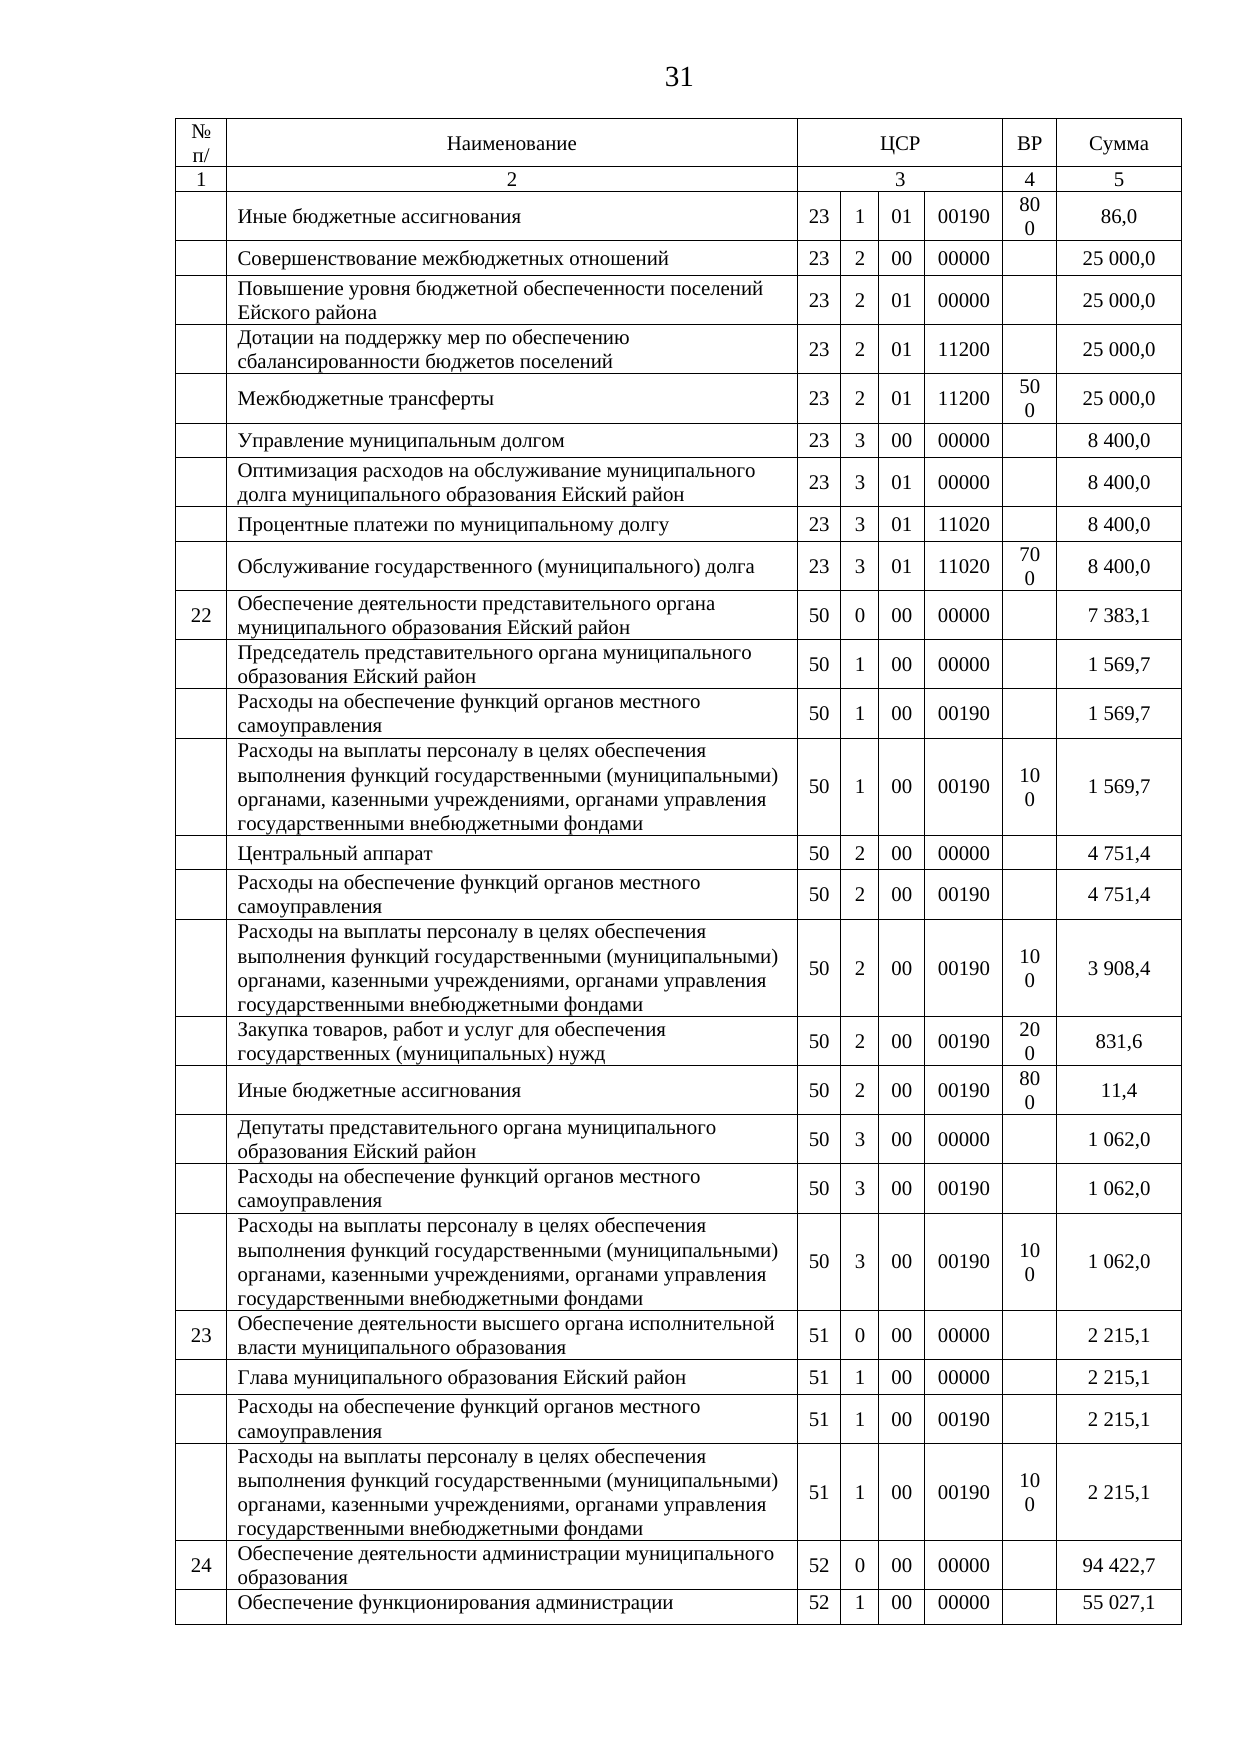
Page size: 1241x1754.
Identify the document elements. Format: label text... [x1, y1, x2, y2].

table_cell 4 [1003, 167, 1056, 191]
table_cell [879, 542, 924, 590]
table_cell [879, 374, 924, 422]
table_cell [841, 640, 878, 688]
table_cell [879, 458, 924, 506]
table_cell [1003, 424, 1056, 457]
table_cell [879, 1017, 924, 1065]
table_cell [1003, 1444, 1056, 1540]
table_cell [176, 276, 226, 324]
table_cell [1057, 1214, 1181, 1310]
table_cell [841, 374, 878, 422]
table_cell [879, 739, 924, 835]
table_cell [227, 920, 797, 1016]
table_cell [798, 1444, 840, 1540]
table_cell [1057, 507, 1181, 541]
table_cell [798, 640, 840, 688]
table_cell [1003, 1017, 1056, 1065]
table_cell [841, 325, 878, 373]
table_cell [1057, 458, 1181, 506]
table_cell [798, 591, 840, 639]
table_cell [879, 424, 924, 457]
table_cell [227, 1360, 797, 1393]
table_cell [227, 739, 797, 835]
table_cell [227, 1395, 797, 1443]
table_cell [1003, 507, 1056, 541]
table_cell 1 [176, 167, 226, 191]
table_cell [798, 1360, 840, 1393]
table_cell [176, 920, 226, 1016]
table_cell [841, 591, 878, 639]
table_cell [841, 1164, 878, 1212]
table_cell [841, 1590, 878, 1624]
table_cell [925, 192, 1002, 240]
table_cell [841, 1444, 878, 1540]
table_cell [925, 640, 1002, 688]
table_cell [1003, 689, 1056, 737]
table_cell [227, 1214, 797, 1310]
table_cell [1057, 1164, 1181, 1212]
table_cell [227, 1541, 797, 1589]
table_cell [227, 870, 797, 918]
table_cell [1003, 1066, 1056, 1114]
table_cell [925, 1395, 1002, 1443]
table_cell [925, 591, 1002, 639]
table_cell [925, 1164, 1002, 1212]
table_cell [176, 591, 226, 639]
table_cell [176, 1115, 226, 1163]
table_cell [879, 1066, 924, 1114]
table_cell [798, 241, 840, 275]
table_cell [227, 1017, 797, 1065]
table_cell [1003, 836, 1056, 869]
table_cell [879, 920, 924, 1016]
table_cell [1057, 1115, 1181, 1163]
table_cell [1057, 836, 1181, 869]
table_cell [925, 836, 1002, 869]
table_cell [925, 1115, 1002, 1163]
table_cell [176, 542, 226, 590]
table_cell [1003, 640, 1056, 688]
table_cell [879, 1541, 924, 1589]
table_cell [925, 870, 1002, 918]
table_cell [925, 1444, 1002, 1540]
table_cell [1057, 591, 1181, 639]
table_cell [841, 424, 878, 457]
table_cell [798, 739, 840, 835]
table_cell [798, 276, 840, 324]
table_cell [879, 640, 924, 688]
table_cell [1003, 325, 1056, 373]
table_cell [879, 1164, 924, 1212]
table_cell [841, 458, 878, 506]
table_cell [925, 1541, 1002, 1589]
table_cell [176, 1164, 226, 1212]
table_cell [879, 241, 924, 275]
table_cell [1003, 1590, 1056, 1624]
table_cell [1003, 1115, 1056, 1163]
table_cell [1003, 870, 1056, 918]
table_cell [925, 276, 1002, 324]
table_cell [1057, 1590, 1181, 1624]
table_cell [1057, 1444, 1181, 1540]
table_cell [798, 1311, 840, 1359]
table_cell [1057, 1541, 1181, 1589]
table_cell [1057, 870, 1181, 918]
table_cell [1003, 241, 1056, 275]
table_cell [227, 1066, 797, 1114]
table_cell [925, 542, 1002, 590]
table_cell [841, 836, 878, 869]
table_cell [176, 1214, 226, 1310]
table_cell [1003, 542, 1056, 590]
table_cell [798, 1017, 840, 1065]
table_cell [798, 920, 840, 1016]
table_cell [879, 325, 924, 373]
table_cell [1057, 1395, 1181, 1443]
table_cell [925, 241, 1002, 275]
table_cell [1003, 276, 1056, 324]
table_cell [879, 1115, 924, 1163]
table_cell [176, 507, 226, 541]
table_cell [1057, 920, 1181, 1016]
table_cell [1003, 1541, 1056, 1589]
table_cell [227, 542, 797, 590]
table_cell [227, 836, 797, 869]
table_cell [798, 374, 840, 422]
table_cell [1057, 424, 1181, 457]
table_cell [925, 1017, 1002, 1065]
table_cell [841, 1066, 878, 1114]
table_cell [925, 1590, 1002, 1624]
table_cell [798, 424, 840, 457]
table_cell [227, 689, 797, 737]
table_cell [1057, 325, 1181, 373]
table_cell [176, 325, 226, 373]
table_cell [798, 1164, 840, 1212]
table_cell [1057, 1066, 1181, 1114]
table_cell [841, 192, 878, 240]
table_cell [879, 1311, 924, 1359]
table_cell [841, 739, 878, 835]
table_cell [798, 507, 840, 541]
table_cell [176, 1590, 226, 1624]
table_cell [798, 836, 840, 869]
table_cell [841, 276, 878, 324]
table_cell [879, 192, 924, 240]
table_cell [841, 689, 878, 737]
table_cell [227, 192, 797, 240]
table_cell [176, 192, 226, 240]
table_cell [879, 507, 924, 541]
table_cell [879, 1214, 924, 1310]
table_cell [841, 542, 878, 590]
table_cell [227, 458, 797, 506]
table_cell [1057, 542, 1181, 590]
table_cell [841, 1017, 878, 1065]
table_header ЦСР [798, 119, 1002, 166]
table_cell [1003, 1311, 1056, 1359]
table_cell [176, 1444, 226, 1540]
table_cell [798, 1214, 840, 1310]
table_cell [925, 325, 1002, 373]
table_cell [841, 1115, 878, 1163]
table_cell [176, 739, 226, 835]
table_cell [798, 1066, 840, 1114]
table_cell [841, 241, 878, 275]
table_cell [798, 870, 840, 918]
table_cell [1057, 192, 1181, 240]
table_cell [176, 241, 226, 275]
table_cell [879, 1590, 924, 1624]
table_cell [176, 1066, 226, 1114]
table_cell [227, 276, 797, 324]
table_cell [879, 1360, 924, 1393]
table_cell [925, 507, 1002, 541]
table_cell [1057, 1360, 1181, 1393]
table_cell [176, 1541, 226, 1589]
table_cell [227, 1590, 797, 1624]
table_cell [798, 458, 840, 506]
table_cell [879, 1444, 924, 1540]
table_cell 2 [227, 167, 797, 191]
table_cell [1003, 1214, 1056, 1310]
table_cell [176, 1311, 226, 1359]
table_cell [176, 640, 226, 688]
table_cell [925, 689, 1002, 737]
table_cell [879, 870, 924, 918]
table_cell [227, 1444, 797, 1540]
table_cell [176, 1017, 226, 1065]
table_cell 5 [1057, 167, 1181, 191]
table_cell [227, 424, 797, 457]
table_cell 3 [798, 167, 1002, 191]
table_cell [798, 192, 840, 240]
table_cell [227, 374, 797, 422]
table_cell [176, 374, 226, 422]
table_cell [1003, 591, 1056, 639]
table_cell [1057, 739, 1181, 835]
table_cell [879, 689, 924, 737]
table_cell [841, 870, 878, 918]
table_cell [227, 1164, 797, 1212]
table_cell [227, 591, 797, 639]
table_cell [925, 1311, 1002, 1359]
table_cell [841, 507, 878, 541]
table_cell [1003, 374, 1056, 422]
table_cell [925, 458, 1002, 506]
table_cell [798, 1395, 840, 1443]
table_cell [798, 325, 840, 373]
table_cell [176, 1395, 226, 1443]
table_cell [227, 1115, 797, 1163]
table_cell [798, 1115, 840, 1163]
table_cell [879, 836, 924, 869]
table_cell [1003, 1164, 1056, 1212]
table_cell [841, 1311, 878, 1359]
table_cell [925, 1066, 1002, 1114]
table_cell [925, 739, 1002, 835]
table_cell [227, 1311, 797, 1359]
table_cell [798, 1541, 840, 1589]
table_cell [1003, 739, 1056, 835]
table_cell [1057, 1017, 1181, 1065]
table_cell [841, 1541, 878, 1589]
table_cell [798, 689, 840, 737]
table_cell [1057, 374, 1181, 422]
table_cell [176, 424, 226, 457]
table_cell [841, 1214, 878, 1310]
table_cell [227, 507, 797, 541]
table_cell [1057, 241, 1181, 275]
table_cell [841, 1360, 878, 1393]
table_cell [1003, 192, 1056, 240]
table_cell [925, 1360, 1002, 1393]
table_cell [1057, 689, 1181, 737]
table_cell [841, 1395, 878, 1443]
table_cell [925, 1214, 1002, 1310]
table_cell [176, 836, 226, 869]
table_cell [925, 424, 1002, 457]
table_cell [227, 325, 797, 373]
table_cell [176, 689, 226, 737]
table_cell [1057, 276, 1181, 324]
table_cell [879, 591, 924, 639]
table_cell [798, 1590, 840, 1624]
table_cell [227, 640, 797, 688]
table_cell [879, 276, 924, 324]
table_header ВР [1003, 119, 1056, 166]
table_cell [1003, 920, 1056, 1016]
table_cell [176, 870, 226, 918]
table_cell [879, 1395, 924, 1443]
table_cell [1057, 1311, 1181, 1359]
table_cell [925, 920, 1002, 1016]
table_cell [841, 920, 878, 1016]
table_header № п/п [176, 119, 226, 166]
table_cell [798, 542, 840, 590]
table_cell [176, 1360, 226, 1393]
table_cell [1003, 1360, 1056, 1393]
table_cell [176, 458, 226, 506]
table_header Наименование [227, 119, 797, 166]
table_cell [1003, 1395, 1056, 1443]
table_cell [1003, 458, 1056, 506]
table_header Сумма [1057, 119, 1181, 166]
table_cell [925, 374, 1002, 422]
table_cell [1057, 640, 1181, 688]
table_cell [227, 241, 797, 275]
